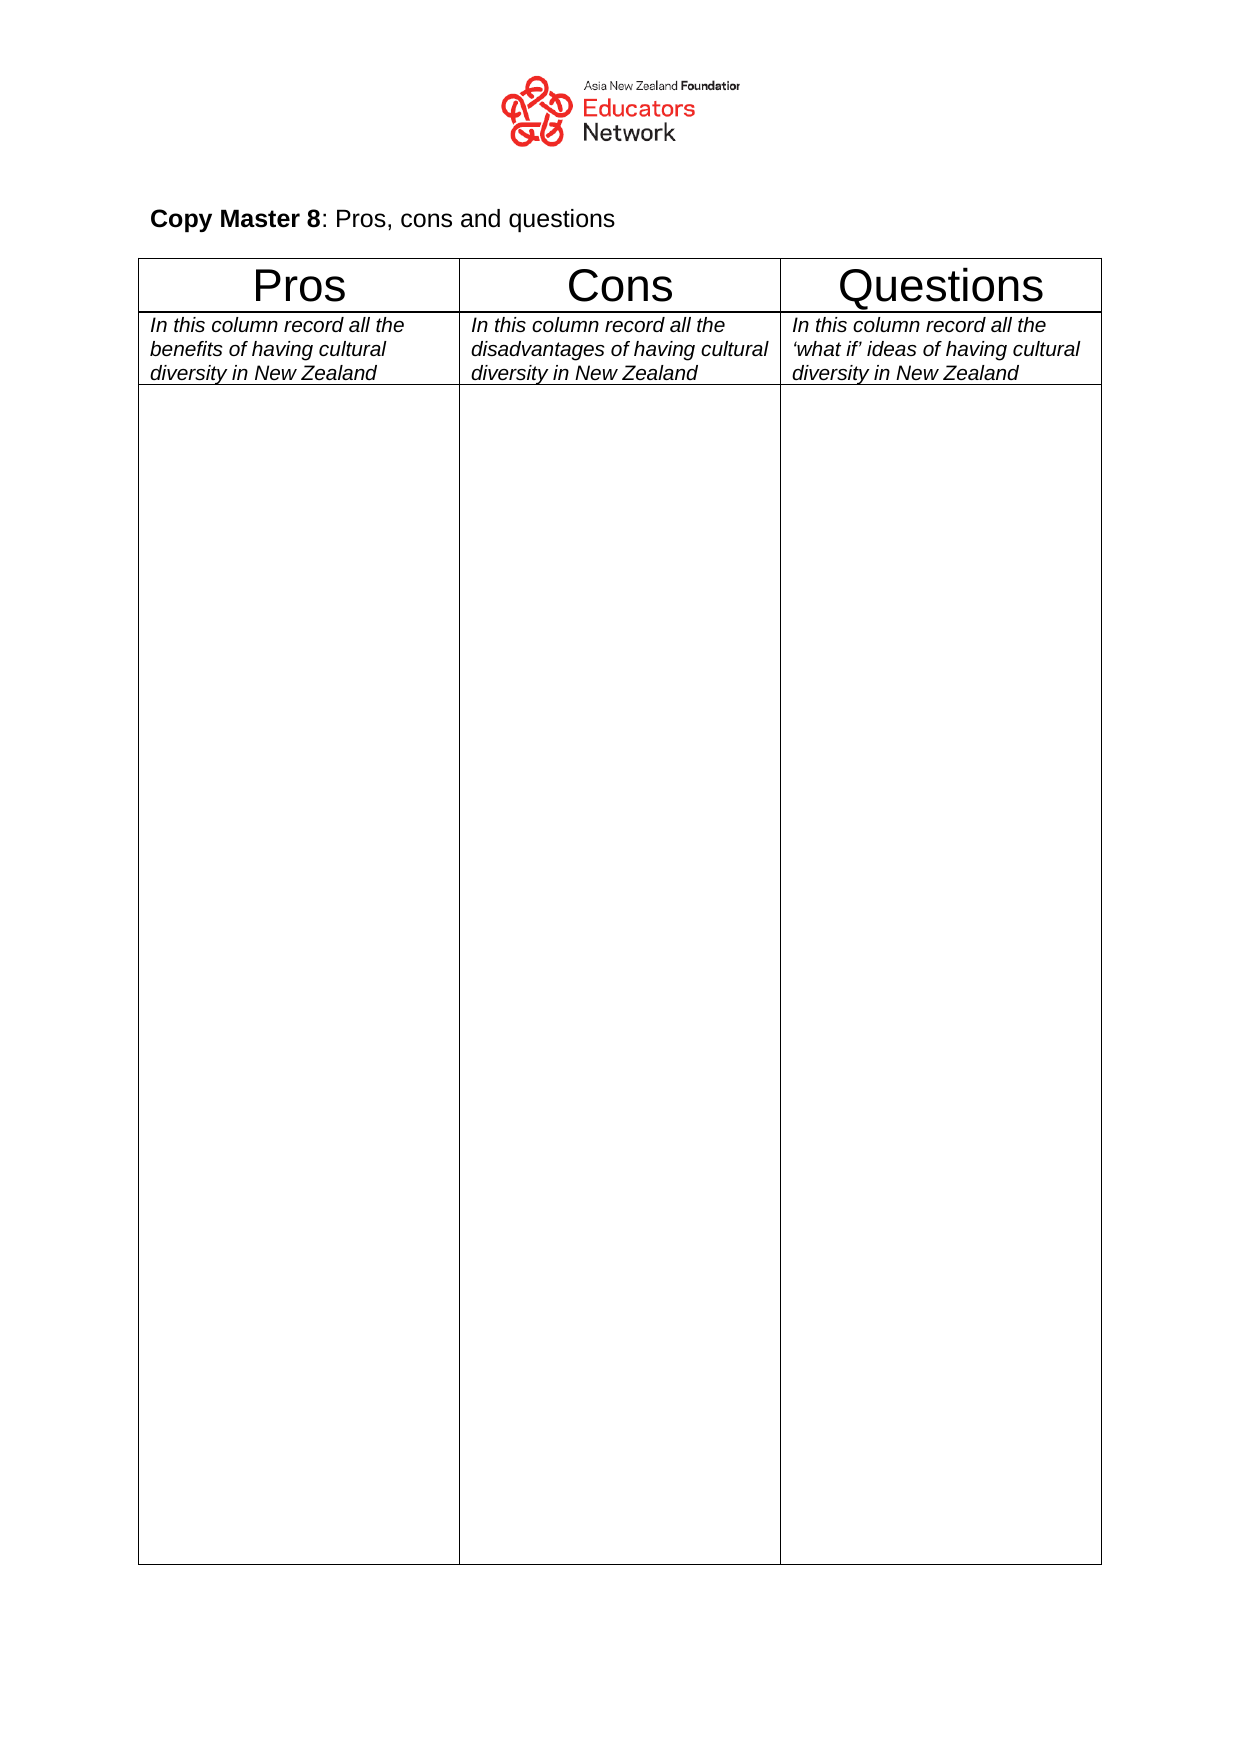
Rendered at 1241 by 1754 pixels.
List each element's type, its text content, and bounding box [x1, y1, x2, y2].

table_cell [781, 385, 1101, 1564]
table_header Questions [781, 259, 1101, 311]
text Copy Master 8: Pros, cons and questions [150, 204, 1090, 233]
table_cell In this column record all the benefits of having cultural diversity in New Zealand [139, 313, 459, 384]
table_cell In this column record all the disadvantages of having cultural diversity in New Zealand [460, 313, 780, 384]
table_cell In this column record all the ‘what if’ ideas of having cultural diversity in New Zealand [781, 313, 1101, 384]
table_cell [139, 385, 459, 1564]
table_cell [460, 385, 780, 1564]
table_header Cons [460, 259, 780, 311]
table_header Pros [139, 259, 459, 311]
